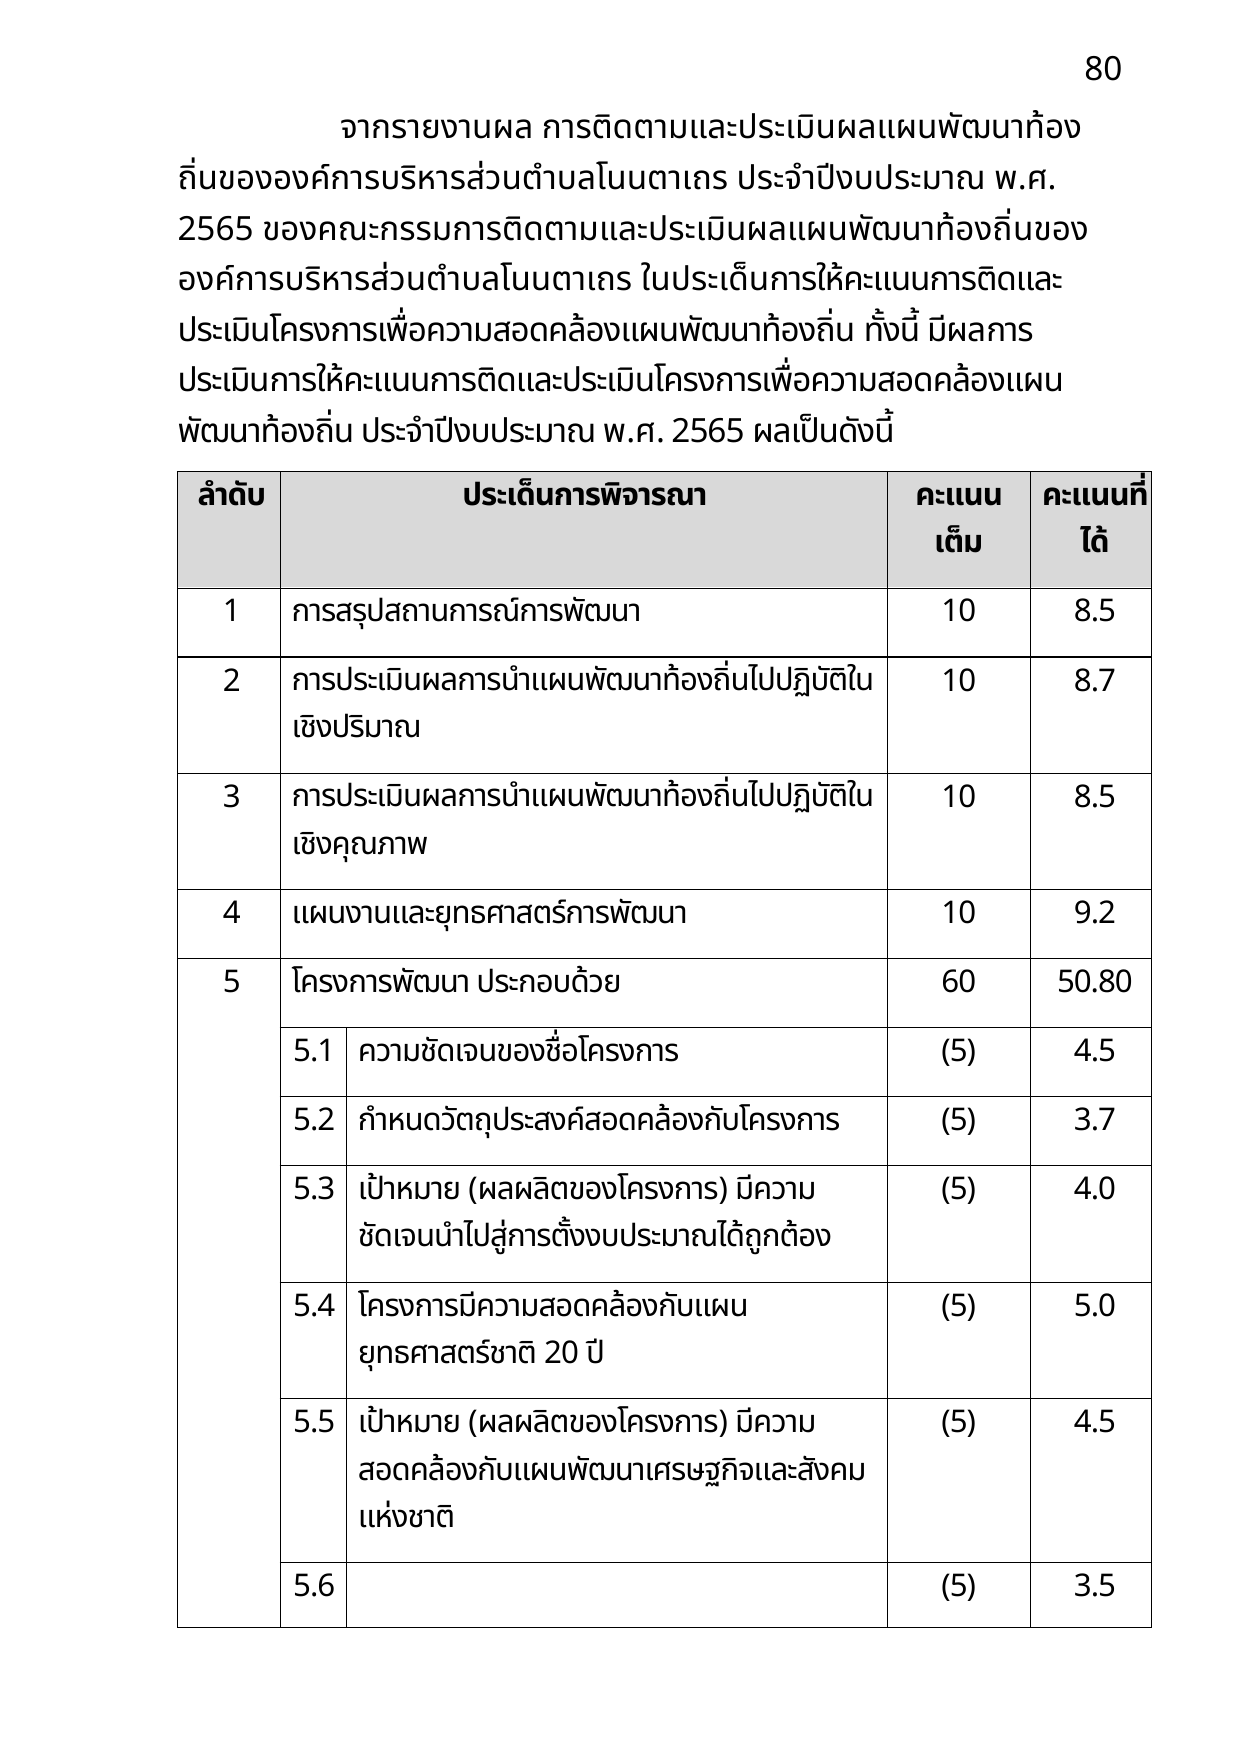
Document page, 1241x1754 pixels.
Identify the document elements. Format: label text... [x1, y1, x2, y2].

table_cell 10 [888, 890, 1030, 958]
table_cell (5) [888, 1399, 1030, 1562]
text จากรายงานผล การติดตามและประเมินผลแผนพัฒนาท้องถิ่นขององค์การบริหารส่วนตำบลโนนตาเถร ประจำปีงบประมาณ พ.ศ. 2565 ของคณะกรรมการติดตามและประเมินผลแผนพัฒนาท้องถิ่นขององค์การบริหารส่วนตำบลโนนตาเถร ในประเด็นการให้คะแนนการติดและประเมินโครงการเพื่อความสอดคล้องแผนพัฒนาท้องถิ่น ทั้งนี้ มีผลการประเมินการให้คะแนนการติดและประเมินโครงการเพื่อความสอดคล้องแผนพัฒนาท้องถิ่น ประจำปีงบประมาณ พ.ศ. 2565 ผลเป็นดังนี้ [177, 103, 1122, 457]
table_cell 50.80 [1031, 959, 1151, 1027]
table_header ประเด็นการพิจารณา [281, 472, 887, 587]
table_cell 8.5 [1031, 774, 1151, 889]
table_cell 60 [888, 959, 1030, 1027]
table_cell 4.5 [1031, 1028, 1151, 1096]
table_cell 8.5 [1031, 589, 1151, 656]
table_cell แผนงานและยุทธศาสตร์การพัฒนา [281, 890, 887, 958]
table_cell 5.6 [281, 1563, 346, 1627]
table_cell 3 [178, 774, 280, 889]
table_cell 5.5 [281, 1399, 346, 1562]
table_cell 10 [888, 589, 1030, 656]
table_cell 9.2 [1031, 890, 1151, 958]
table_header คะแนนเต็ม [888, 472, 1030, 587]
table_cell 4.0 [1031, 1166, 1151, 1282]
table_cell (5) [888, 1283, 1030, 1398]
table_cell 10 [888, 774, 1030, 889]
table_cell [347, 1563, 887, 1627]
table_cell โครงการมีความสอดคล้องกับแผนยุทธศาสตร์ชาติ 20 ปี [347, 1283, 887, 1398]
table_cell 5.2 [281, 1097, 346, 1165]
table_cell 5.4 [281, 1283, 346, 1398]
table_cell ความชัดเจนของชื่อโครงการ [347, 1028, 887, 1096]
table_cell 5.3 [281, 1166, 346, 1282]
table_cell การประเมินผลการนำแผนพัฒนาท้องถิ่นไปปฏิบัติในเชิงปริมาณ [281, 658, 887, 773]
table_cell 5.1 [281, 1028, 346, 1096]
table_cell 3.7 [1031, 1097, 1151, 1165]
table_cell 4.5 [1031, 1399, 1151, 1562]
table_cell การสรุปสถานการณ์การพัฒนา [281, 589, 887, 656]
table_cell 10 [888, 658, 1030, 773]
table_cell 8.7 [1031, 658, 1151, 773]
table_cell 4 [178, 890, 280, 958]
table_header คะแนนที่ได้ [1031, 472, 1151, 587]
table_cell 5.0 [1031, 1283, 1151, 1398]
table_cell 3.5 [1031, 1563, 1151, 1627]
table_cell โครงการพัฒนา ประกอบด้วย [281, 959, 887, 1027]
table_cell 2 [178, 658, 280, 773]
table_cell เป้าหมาย (ผลผลิตของโครงการ) มีความสอดคล้องกับแผนพัฒนาเศรษฐกิจและสังคมแห่งชาติ [347, 1399, 887, 1562]
table_cell การประเมินผลการนำแผนพัฒนาท้องถิ่นไปปฏิบัติในเชิงคุณภาพ [281, 774, 887, 889]
table_cell (5) [888, 1563, 1030, 1627]
table_cell กำหนดวัตถุประสงค์สอดคล้องกับโครงการ [347, 1097, 887, 1165]
table_cell เป้าหมาย (ผลผลิตของโครงการ) มีความชัดเจนนำไปสู่การตั้งงบประมาณได้ถูกต้อง [347, 1166, 887, 1282]
table_cell (5) [888, 1097, 1030, 1165]
table_cell (5) [888, 1028, 1030, 1096]
table_cell (5) [888, 1166, 1030, 1282]
table_cell 1 [178, 589, 280, 656]
table_header ลำดับ [178, 472, 280, 587]
table_cell 5 [178, 959, 280, 1627]
